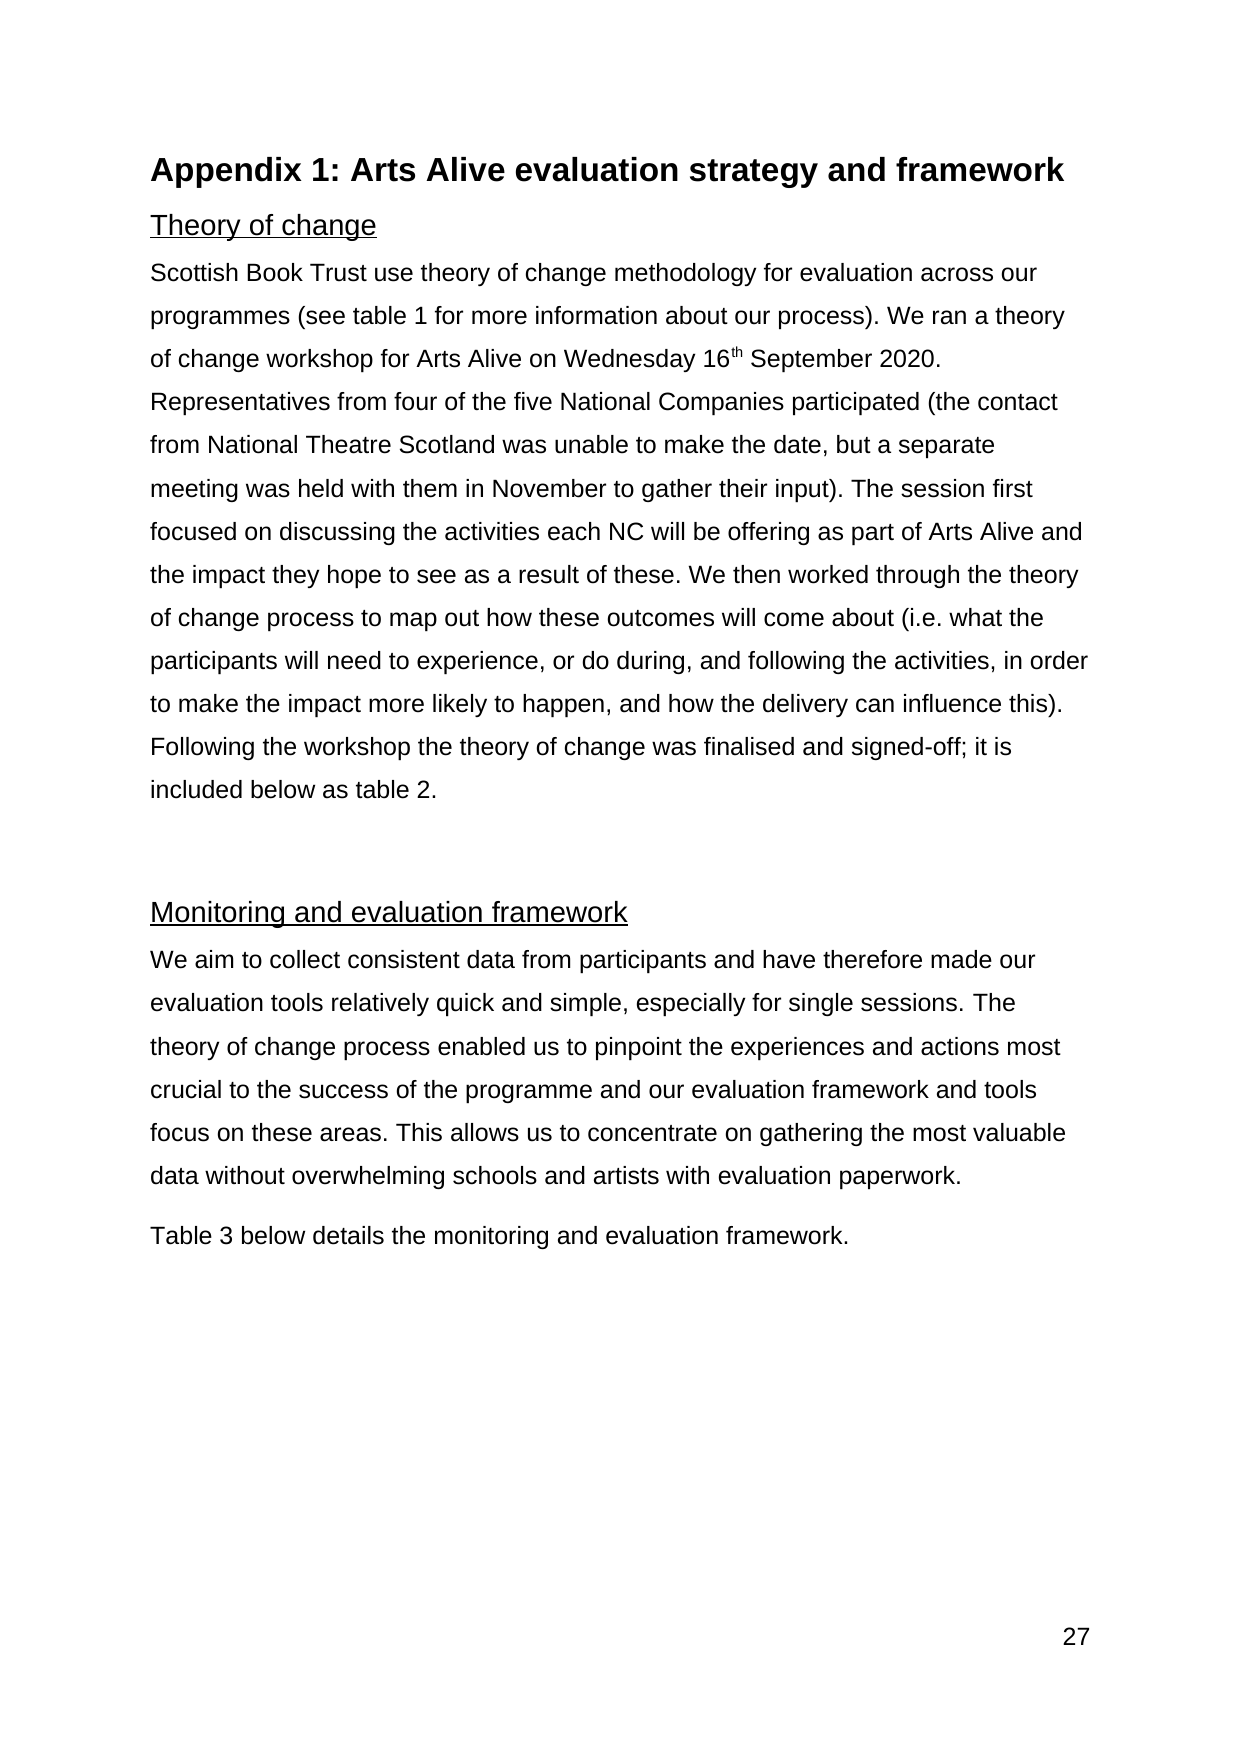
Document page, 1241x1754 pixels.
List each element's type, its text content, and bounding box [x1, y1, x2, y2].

subtitle Appendix 1: Arts Alive evaluation strategy and framework [150, 150, 1090, 188]
text Scottish Book Trust use theory of change methodology for evaluation across our programmes (see table 1 for more information about our process). We ran a theory of change workshop for Arts Alive on Wednesday 16th September 2020. Representatives from four of the five National Companies participated (the contact from National Theatre Scotland was unable to make the date, but a separate meeting was held with them in November to gather their input). The session first focused on discussing the activities each NC will be offering as part of Arts Alive and the impact they hope to see as a result of these. We then worked through the theory of change process to map out how these outcomes will come about (i.e. what the participants will need to experience, or do during, and following the activities, in order to make the impact more likely to happen, and how the delivery can influence this). Following the workshop the theory of change was finalised and signed-off; it is included below as table 2. [150, 258, 1090, 804]
subtitle Theory of change [150, 208, 1090, 241]
text We aim to collect consistent data from participants and have therefore made our evaluation tools relatively quick and simple, especially for single sessions. The theory of change process enabled us to pinpoint the experiences and actions most crucial to the success of the programme and our evaluation framework and tools focus on these areas. This allows us to concentrate on gathering the most valuable data without overwhelming schools and artists with evaluation paperwork. [150, 945, 1090, 1190]
text Table 3 below details the monitoring and evaluation framework. [150, 1221, 1090, 1249]
subtitle Monitoring and evaluation framework [150, 895, 1090, 928]
